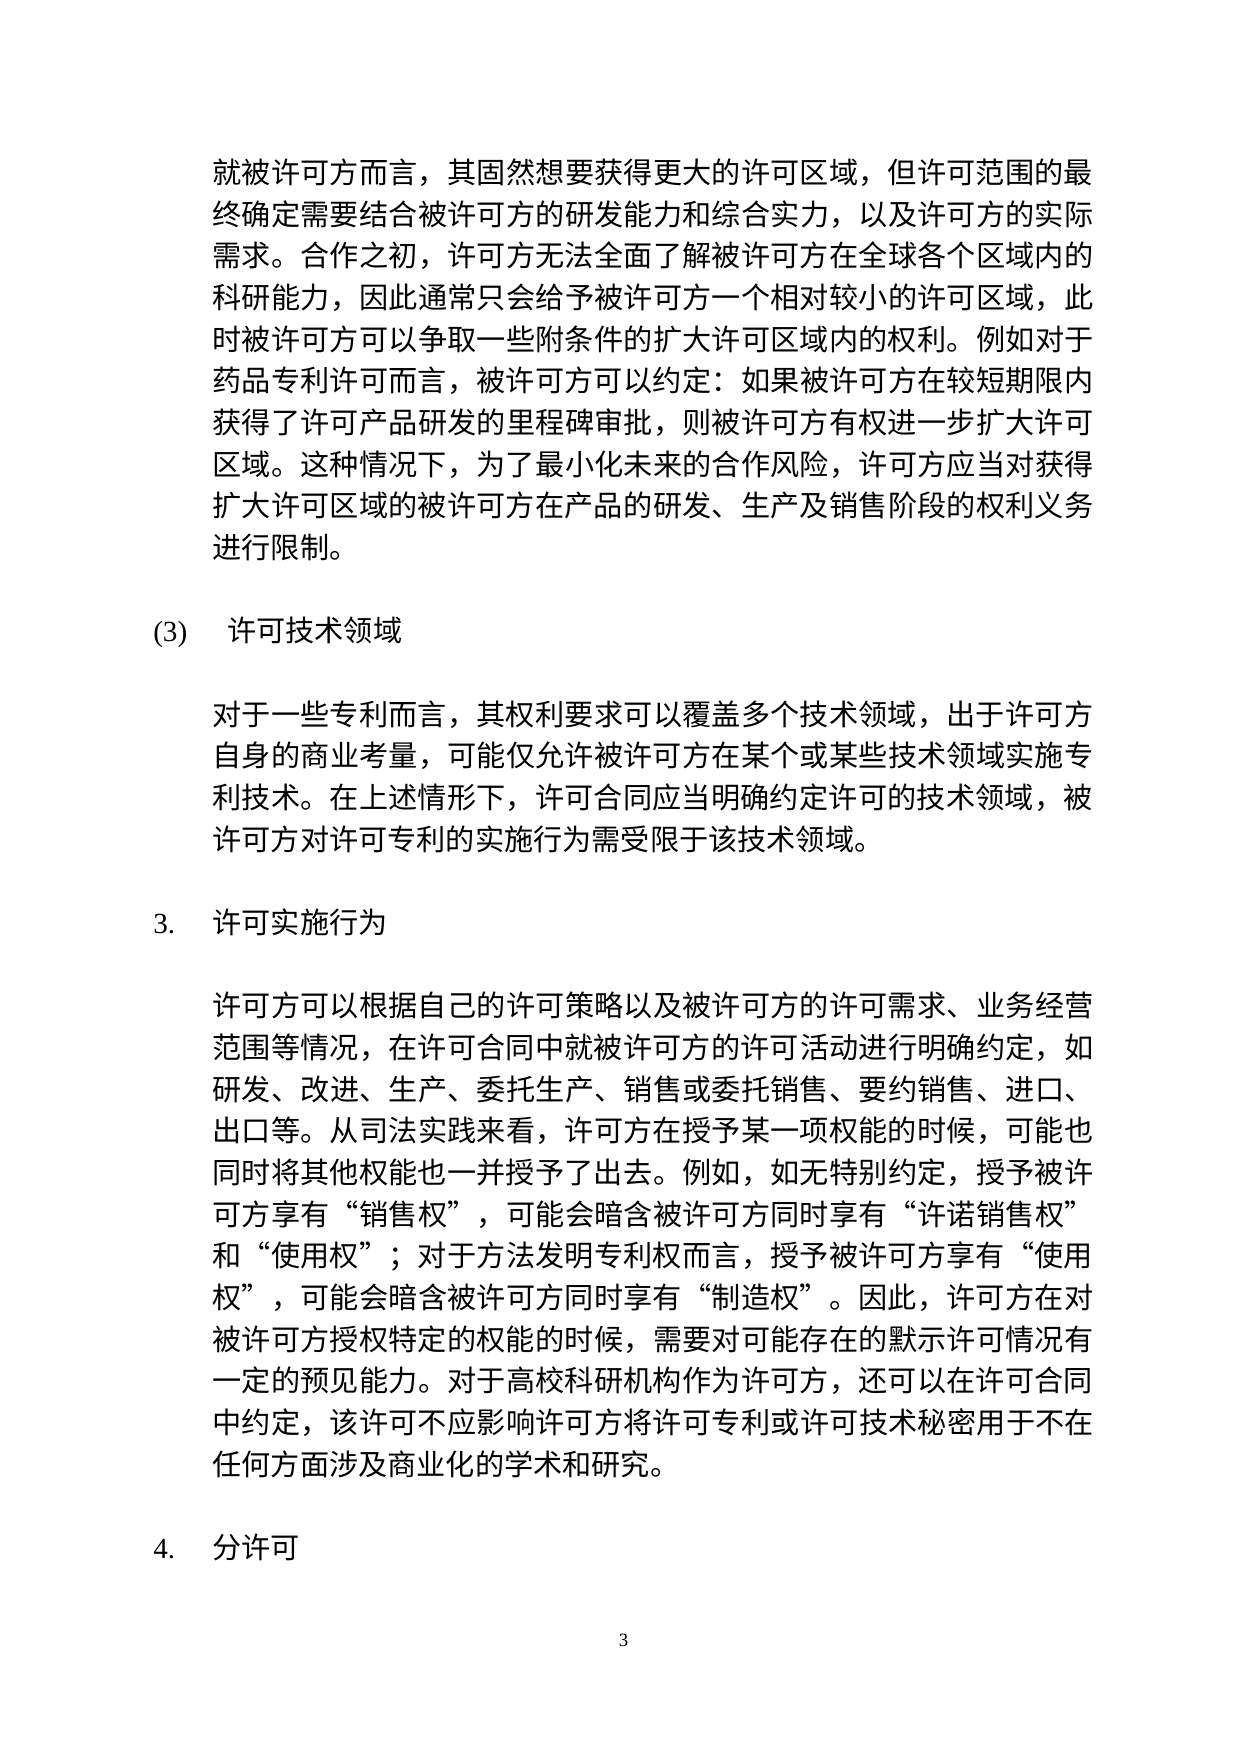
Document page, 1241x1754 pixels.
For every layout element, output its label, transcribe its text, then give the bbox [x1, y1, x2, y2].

list 许可实施行为 [153, 900, 1094, 942]
text 对于一些专利而言，其权利要求可以覆盖多个技术领域，出于许可方自身的商业考量，可能仅允许被许可方在某个或某些技术领域实施专利技术。在上述情形下，许可合同应当明确约定许可的技术领域，被许可方对许可专利的实施行为需受限于该技术领域。 [212, 692, 1094, 858]
list 许可技术领域 [153, 608, 1094, 650]
list 分许可 [153, 1525, 1094, 1567]
text 就被许可方而言，其固然想要获得更大的许可区域，但许可范围的最终确定需要结合被许可方的研发能力和综合实力，以及许可方的实际需求。合作之初，许可方无法全面了解被许可方在全球各个区域内的科研能力，因此通常只会给予被许可方一个相对较小的许可区域，此时被许可方可以争取一些附条件的扩大许可区域内的权利。例如对于药品专利许可而言，被许可方可以约定：如果被许可方在较短期限内获得了许可产品研发的里程碑审批，则被许可方有权进一步扩大许可区域。这种情况下，为了最小化未来的合作风险，许可方应当对获得扩大许可区域的被许可方在产品的研发、生产及销售阶段的权利义务进行限制。 [212, 150, 1094, 567]
text 许可方可以根据自己的许可策略以及被许可方的许可需求、业务经营范围等情况，在许可合同中就被许可方的许可活动进行明确约定，如研发、改进、生产、委托生产、销售或委托销售、要约销售、进口、出口等。从司法实践来看，许可方在授予某一项权能的时候，可能也同时将其他权能也一并授予了出去。例如，如无特别约定，授予被许可方享有“销售权”，可能会暗含被许可方同时享有“许诺销售权”和“使用权”；对于方法发明专利权而言，授予被许可方享有“使用权”，可能会暗含被许可方同时享有“制造权”。因此，许可方在对被许可方授权特定的权能的时候，需要对可能存在的默示许可情况有一定的预见能力。对于高校科研机构作为许可方，还可以在许可合同中约定，该许可不应影响许可方将许可专利或许可技术秘密用于不在任何方面涉及商业化的学术和研究。 [212, 983, 1094, 1483]
